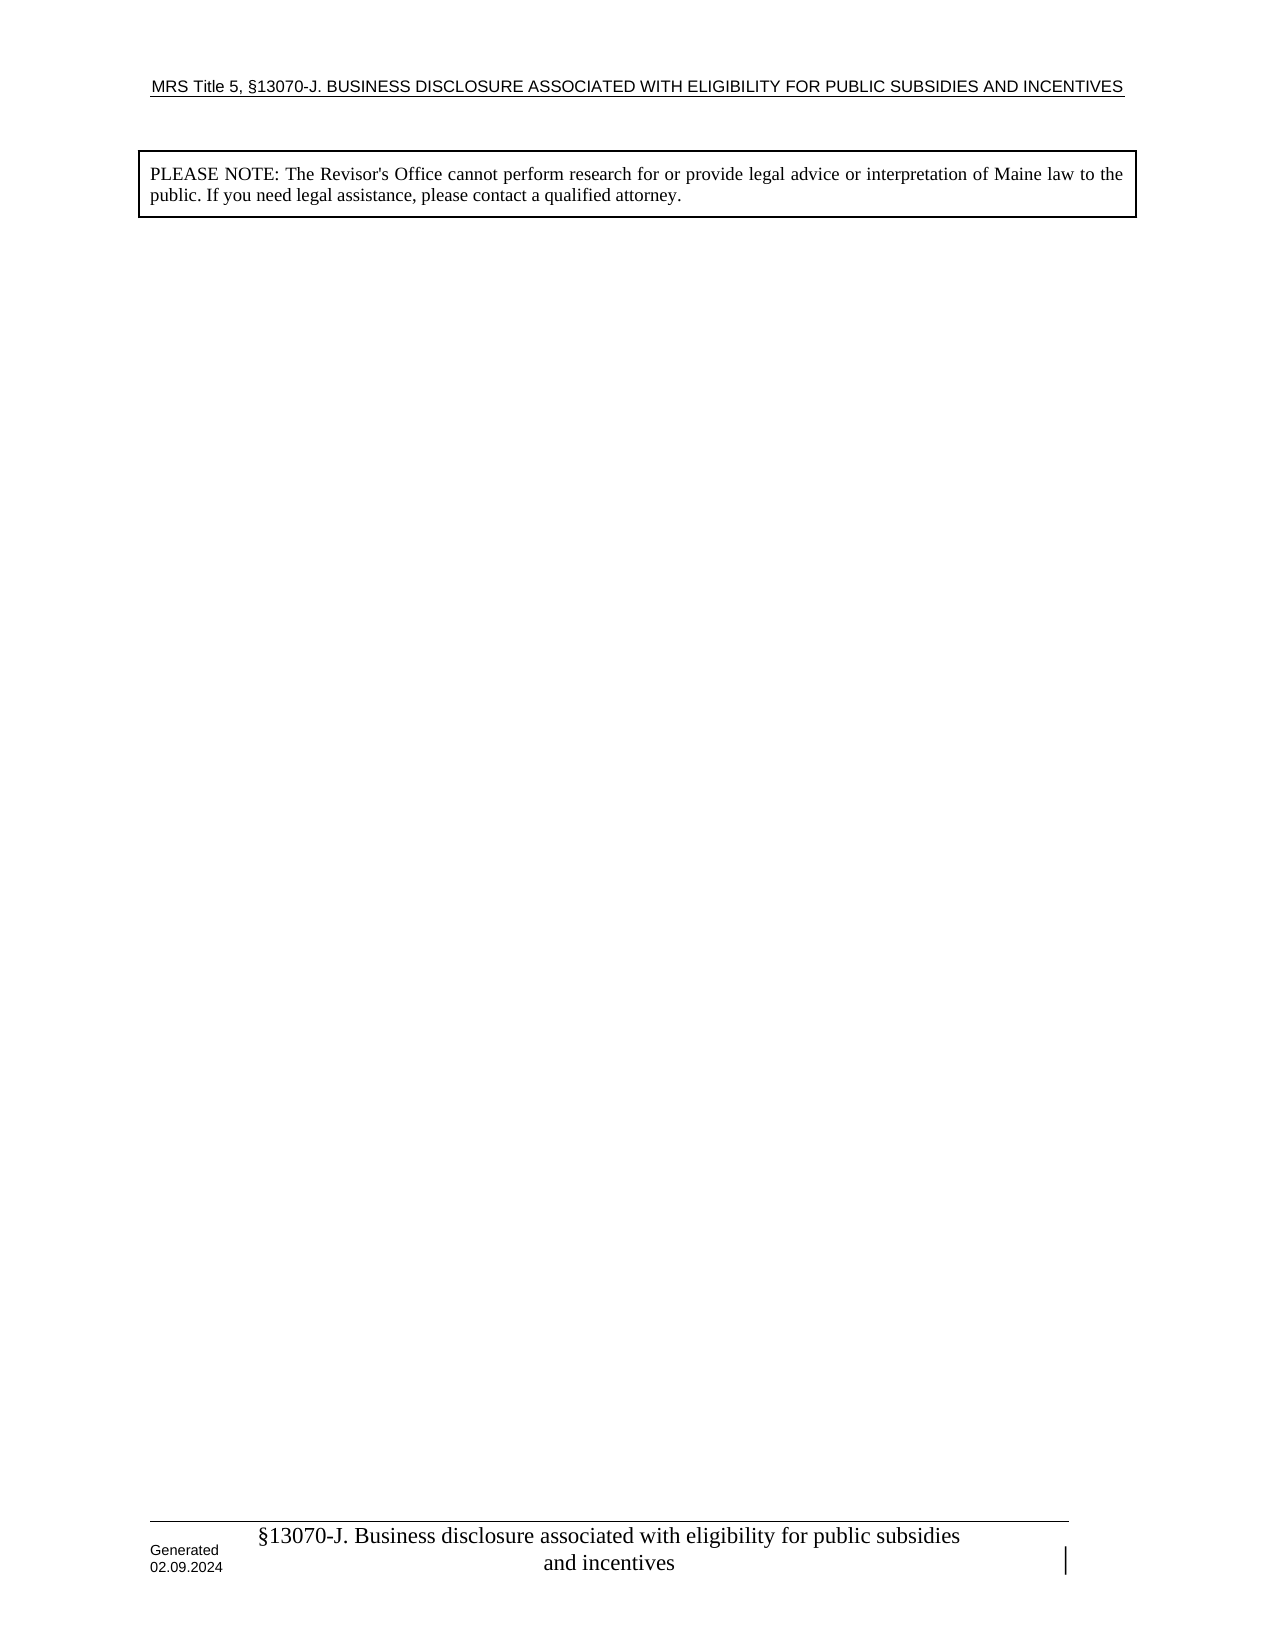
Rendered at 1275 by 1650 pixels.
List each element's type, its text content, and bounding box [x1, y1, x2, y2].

text PLEASE NOTE: The Revisor's Office cannot perform research for or provide legal advice or interpretation of Maine law to the public. If you need legal assistance, please contact a qualified attorney. [140, 152, 1135, 216]
